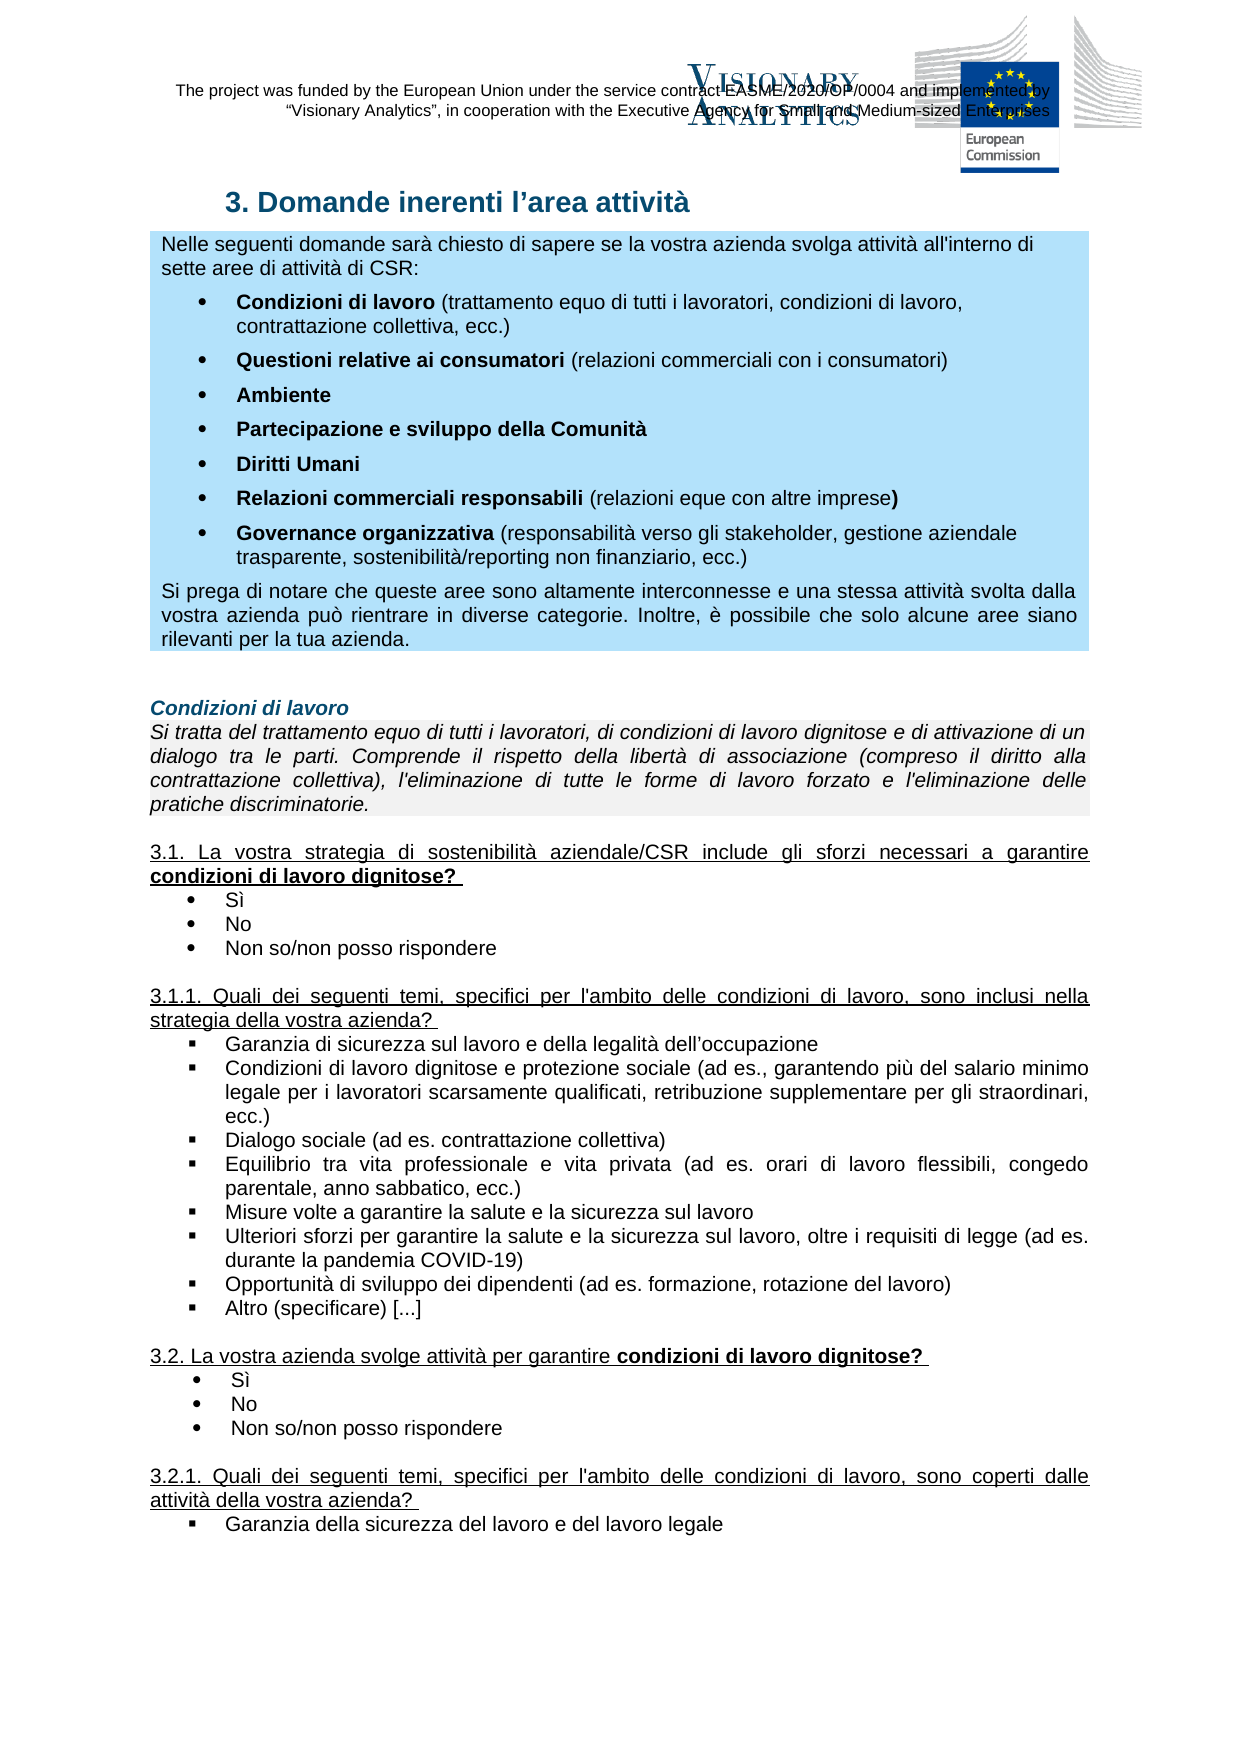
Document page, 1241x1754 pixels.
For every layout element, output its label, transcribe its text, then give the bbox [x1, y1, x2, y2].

list Altro (specificare) [...] [187, 1296, 1090, 1320]
list Condizioni di lavoro dignitose e protezione sociale (ad es., garantendo più del salario minimo legale per i lavoratori scarsamente qualificati, retribuzione supplementare per gli straordinari, ecc.) [187, 1056, 1090, 1127]
picture [677, 55, 869, 128]
text 3.2. La vostra azienda svolge attività per garantire condizioni di lavoro dignitose? [150, 1344, 1090, 1368]
list Dialogo sociale (ad es. contrattazione collettiva) [187, 1127, 1090, 1152]
list No [193, 1392, 1090, 1416]
text 3.1.1. Quali dei seguenti temi, specifici per l'ambito delle condizioni di lavoro, sono inclusi nella strategia della vostra azienda? [150, 983, 1090, 1004]
text 3.1. La vostra strategia di sostenibilità aziendale/CSR include gli sforzi necessari a garantire condizioni di lavoro dignitose? [150, 839, 1090, 861]
list Ulteriori sforzi per garantire la salute e la sicurezza sul lavoro, oltre i requisiti di legge (ad es. durante la pandemia COVID-19) [187, 1224, 1090, 1272]
text Si tratta del trattamento equo di tutti i lavoratori, di condizioni di lavoro dignitose e di attivazione di un dialogo tra le parti. Comprende il rispetto della libertà di associazione (compreso il diritto alla contrattazione collettiva), l'eliminazione di tutte le forme di lavoro forzato e l'eliminazione delle pratiche discriminatorie. [150, 720, 1090, 816]
list Equilibrio tra vita professionale e vita privata (ad es. orari di lavoro flessibili, congedo parentale, anno sabbatico, ecc.) [187, 1152, 1090, 1199]
picture [914, 15, 1142, 173]
picture [860, 86, 865, 95]
list Non so/non posso rispondere [193, 1416, 1090, 1440]
text 3.2.1. Quali dei seguenti temi, specifici per l'ambito delle condizioni di lavoro, sono coperti dalle attività della vostra azienda? [150, 1464, 1090, 1485]
list Non so/non posso rispondere [187, 936, 1090, 959]
text 3.1.1. Quali dei seguenti temi, specifici per l'ambito delle condizioni di lavoro, sono inclusi nella strategia della vostra azienda? [150, 1006, 1090, 1031]
list Sì [193, 1368, 1090, 1392]
text 3.1. La vostra strategia di sostenibilità aziendale/CSR include gli sforzi necessari a garantire condizioni di lavoro dignitose? [150, 862, 1090, 887]
table_header Nelle seguenti domande sarà chiesto di sapere se la vostra azienda svolga attività all'interno di sette aree di attività di CSR: Condizioni di lavoro (trattamento equo di tutti i lavoratori, condizioni di lavoro, contrattazione collettiva, ecc.) Questioni relative ai consumatori (relazioni commerciali con i consumatori) Ambiente Partecipazione e sviluppo della Comunità Diritti Umani Relazioni commerciali responsabili (relazioni eque con altre imprese) Governance organizzativa (responsabilità verso gli stakeholder, gestione aziendale trasparente, sostenibilità/reporting non finanziario, ecc.) Si prega di notare che queste aree sono altamente interconnesse e una stessa attività svolta dalla vostra azienda può rientrare in diverse categorie. Inoltre, è possibile che solo alcune aree siano rilevanti per la tua azienda. [150, 231, 1089, 651]
list Garanzia di sicurezza sul lavoro e della legalità dell’occupazione [187, 1031, 1090, 1056]
list Opportunità di sviluppo dei dipendenti (ad es. formazione, rotazione del lavoro) [187, 1272, 1090, 1296]
text 3.2.1. Quali dei seguenti temi, specifici per l'ambito delle condizioni di lavoro, sono coperti dalle attività della vostra azienda? [150, 1486, 1090, 1512]
list Garanzia della sicurezza del lavoro e del lavoro legale [187, 1512, 1090, 1536]
subtitle Condizioni di lavoro [150, 696, 1090, 720]
subtitle 3. Domande inerenti l’area attività [225, 162, 1090, 219]
list Misure volte a garantire la salute e la sicurezza sul lavoro [187, 1199, 1090, 1224]
list No [187, 911, 1090, 936]
list Sì [187, 887, 1090, 911]
